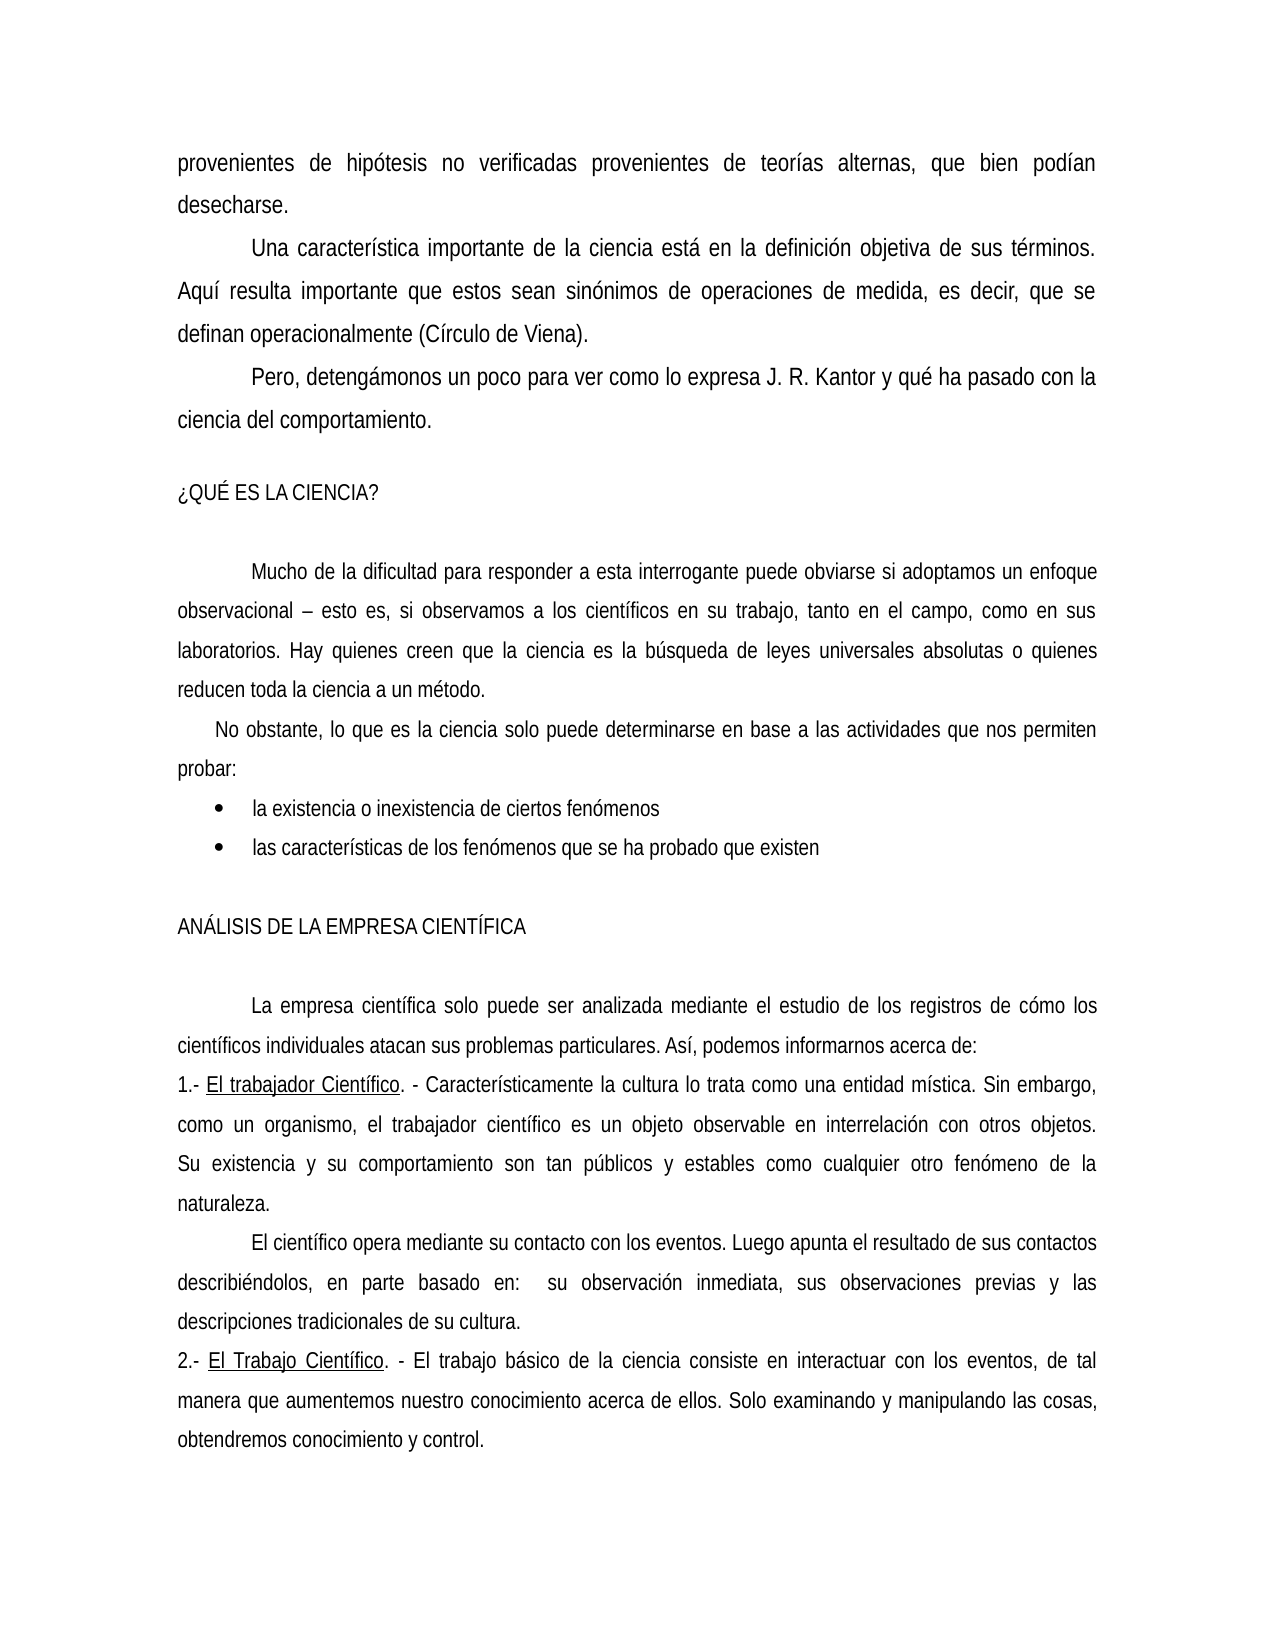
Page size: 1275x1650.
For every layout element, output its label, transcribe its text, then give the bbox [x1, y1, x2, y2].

text La empresa científica solo puede ser analizada mediante el estudio de los registros de cómo los científicos individuales atacan sus problemas particulares. Así, podemos informarnos acerca de: [177, 992, 1098, 1058]
text ANÁLISIS DE LA EMPRESA CIENTÍFICA [177, 913, 1098, 939]
text El científico opera mediante su contacto con los eventos. Luego apunta el resultado de sus contactos describiéndolos, en parte basado en: su observación inmediata, sus observaciones previas y las descripciones tradicionales de su cultura. [177, 1229, 1098, 1334]
text Una característica importante de la ciencia está en la definición objetiva de sus términos. Aquí resulta importante que estos sean sinónimos de operaciones de medida, es decir, que se definan operacionalmente (Círculo de Viena). [177, 233, 1098, 348]
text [177, 148, 1098, 219]
list las características de los fenómenos que se ha probado que existen [215, 834, 1098, 861]
text ¿QUÉ ES LA CIENCIA? [177, 479, 1098, 505]
text No obstante, lo que es la ciencia solo puede determinarse en base a las actividades que nos permiten probar: [177, 716, 1098, 782]
list la existencia o inexistencia de ciertos fenómenos [215, 795, 1098, 821]
text 1.- El trabajador Científico. - Característicamente la cultura lo trata como una entidad mística. Sin embargo, como un organismo, el trabajador científico es un objeto observable en interrelación con otros objetos. Su existencia y su comportamiento son tan públicos y estables como cualquier otro fenómeno de la naturaleza. [177, 1071, 1098, 1216]
text 2.- El Trabajo Científico. - El trabajo básico de la ciencia consiste en interactuar con los eventos, de tal manera que aumentemos nuestro conocimiento acerca de ellos. Solo examinando y manipulando las cosas, obtendremos conocimiento y control. [177, 1347, 1098, 1453]
text Pero, detengámonos un poco para ver como lo expresa J. R. Kantor y qué ha pasado con la ciencia del comportamiento. [177, 362, 1098, 434]
text Mucho de la dificultad para responder a esta interrogante puede obviarse si adoptamos un enfoque observacional – esto es, si observamos a los científicos en su trabajo, tanto en el campo, como en sus laboratorios. Hay quienes creen que la ciencia es la búsqueda de leyes universales absolutas o quienes reducen toda la ciencia a un método. [177, 558, 1098, 703]
